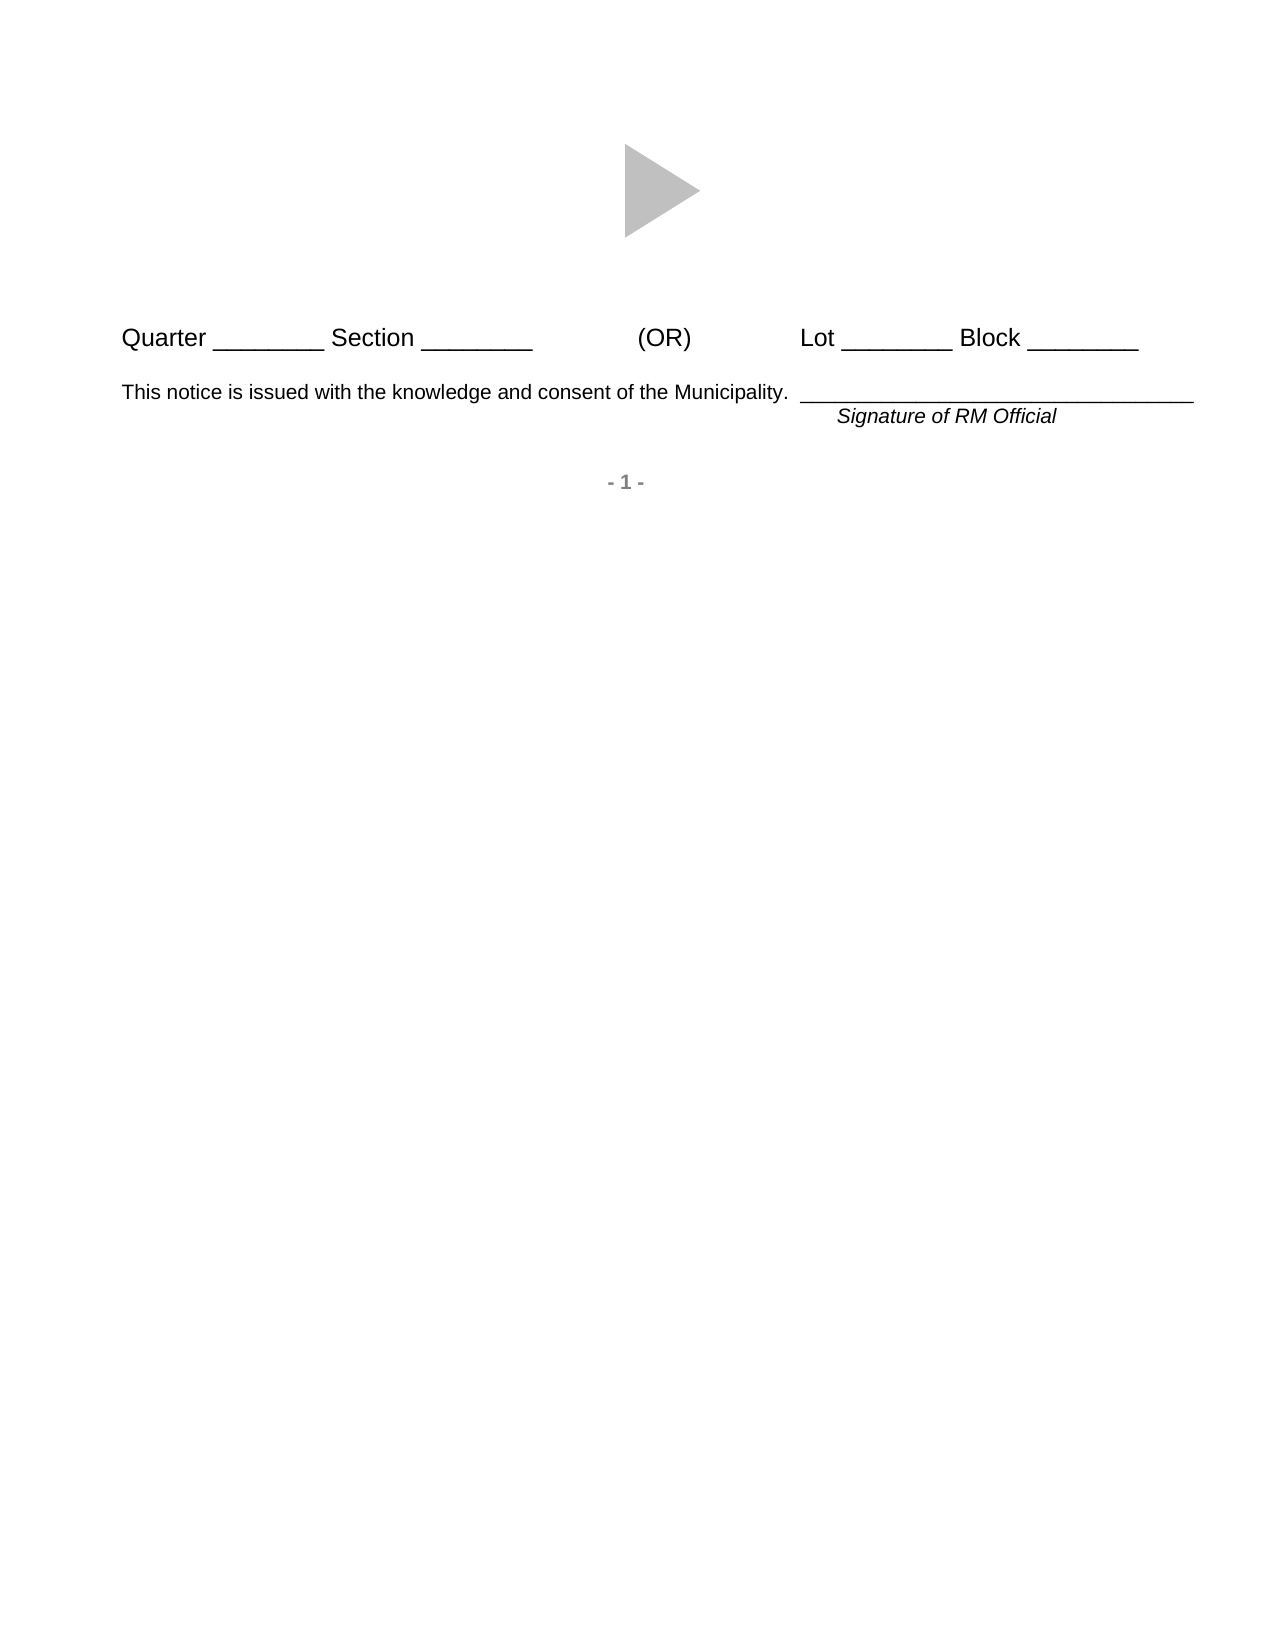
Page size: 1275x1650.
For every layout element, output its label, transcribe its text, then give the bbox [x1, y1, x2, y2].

text Quarter ________ Section ________ (OR) Lot ________ Block ________ [121, 322, 1200, 351]
text This notice is issued with the knowledge and consent of the Municipality. __________________________________ [121, 380, 1200, 404]
text Signature of RM Official [121, 404, 1200, 428]
